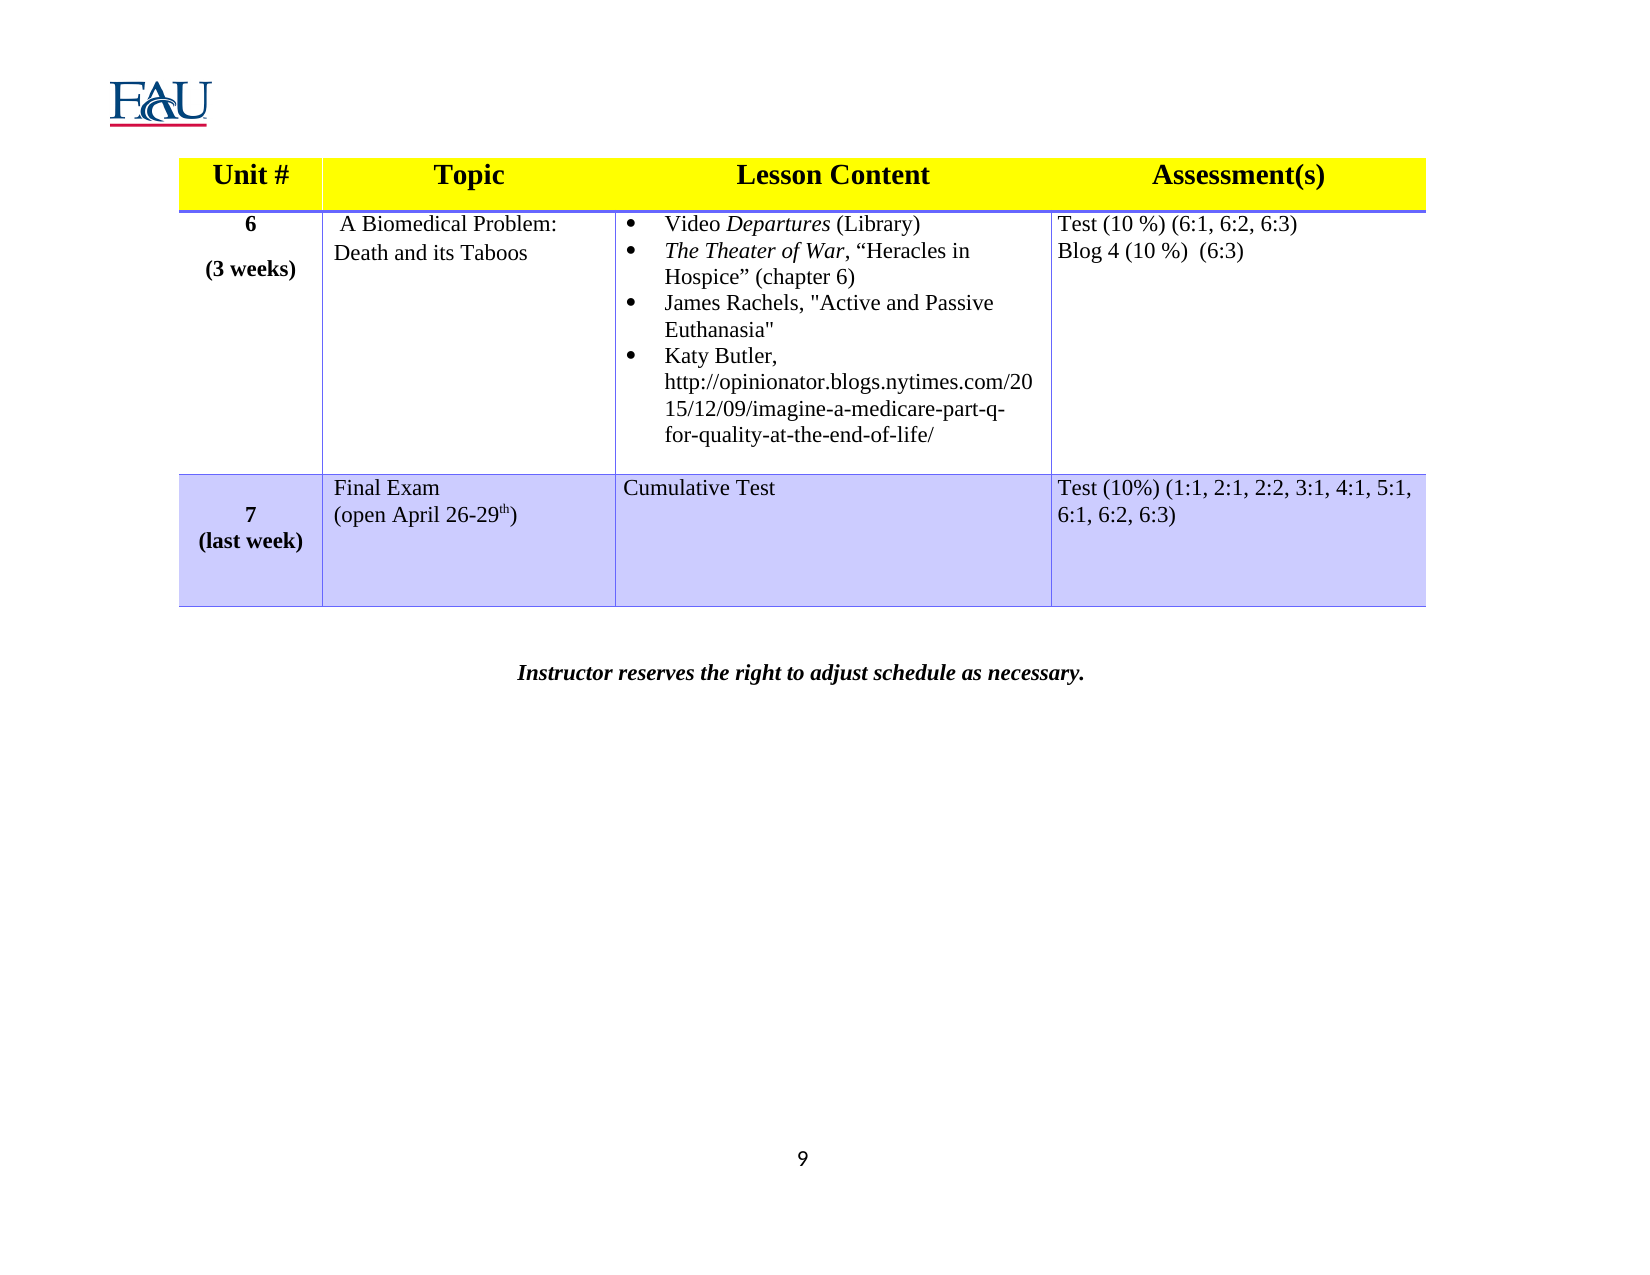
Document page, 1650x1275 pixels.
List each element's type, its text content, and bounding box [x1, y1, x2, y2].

table_cell 7 (last week) [179, 475, 322, 606]
table_header Assessment(s) [1051, 158, 1426, 210]
table_cell Test (10%) (1:1, 2:1, 2:2, 3:1, 4:1, 5:1, 6:1, 6:2, 6:3) [1052, 475, 1426, 606]
text Instructor reserves the right to adjust schedule as necessary. [105, 659, 1500, 686]
table_cell Cumulative Test [616, 475, 1051, 606]
picture [109, 79, 213, 129]
table_cell Final Exam (open April 26-29th) [323, 475, 615, 606]
table_cell A Biomedical Problem: Death and its Taboos [323, 213, 615, 474]
table_header Lesson Content [616, 158, 1051, 210]
table_cell Test (10 %) (6:1, 6:2, 6:3) Blog 4 (10 %) (6:3) [1052, 213, 1426, 474]
table_header Unit # [179, 158, 322, 210]
table_cell Video Departures (Library) The Theater of War, “Heracles in Hospice” (chapter 6) James Rachels, "Active and Passive Euthanasia" Katy Butler, http://opinionator.blogs.nytimes.com/2015/12/09/imagine-a-medicare-part-q-for-quality-at-the-end-of-life/ [616, 213, 1051, 474]
table_header Topic [323, 158, 616, 210]
table_cell 6 (3 weeks) [179, 213, 322, 474]
